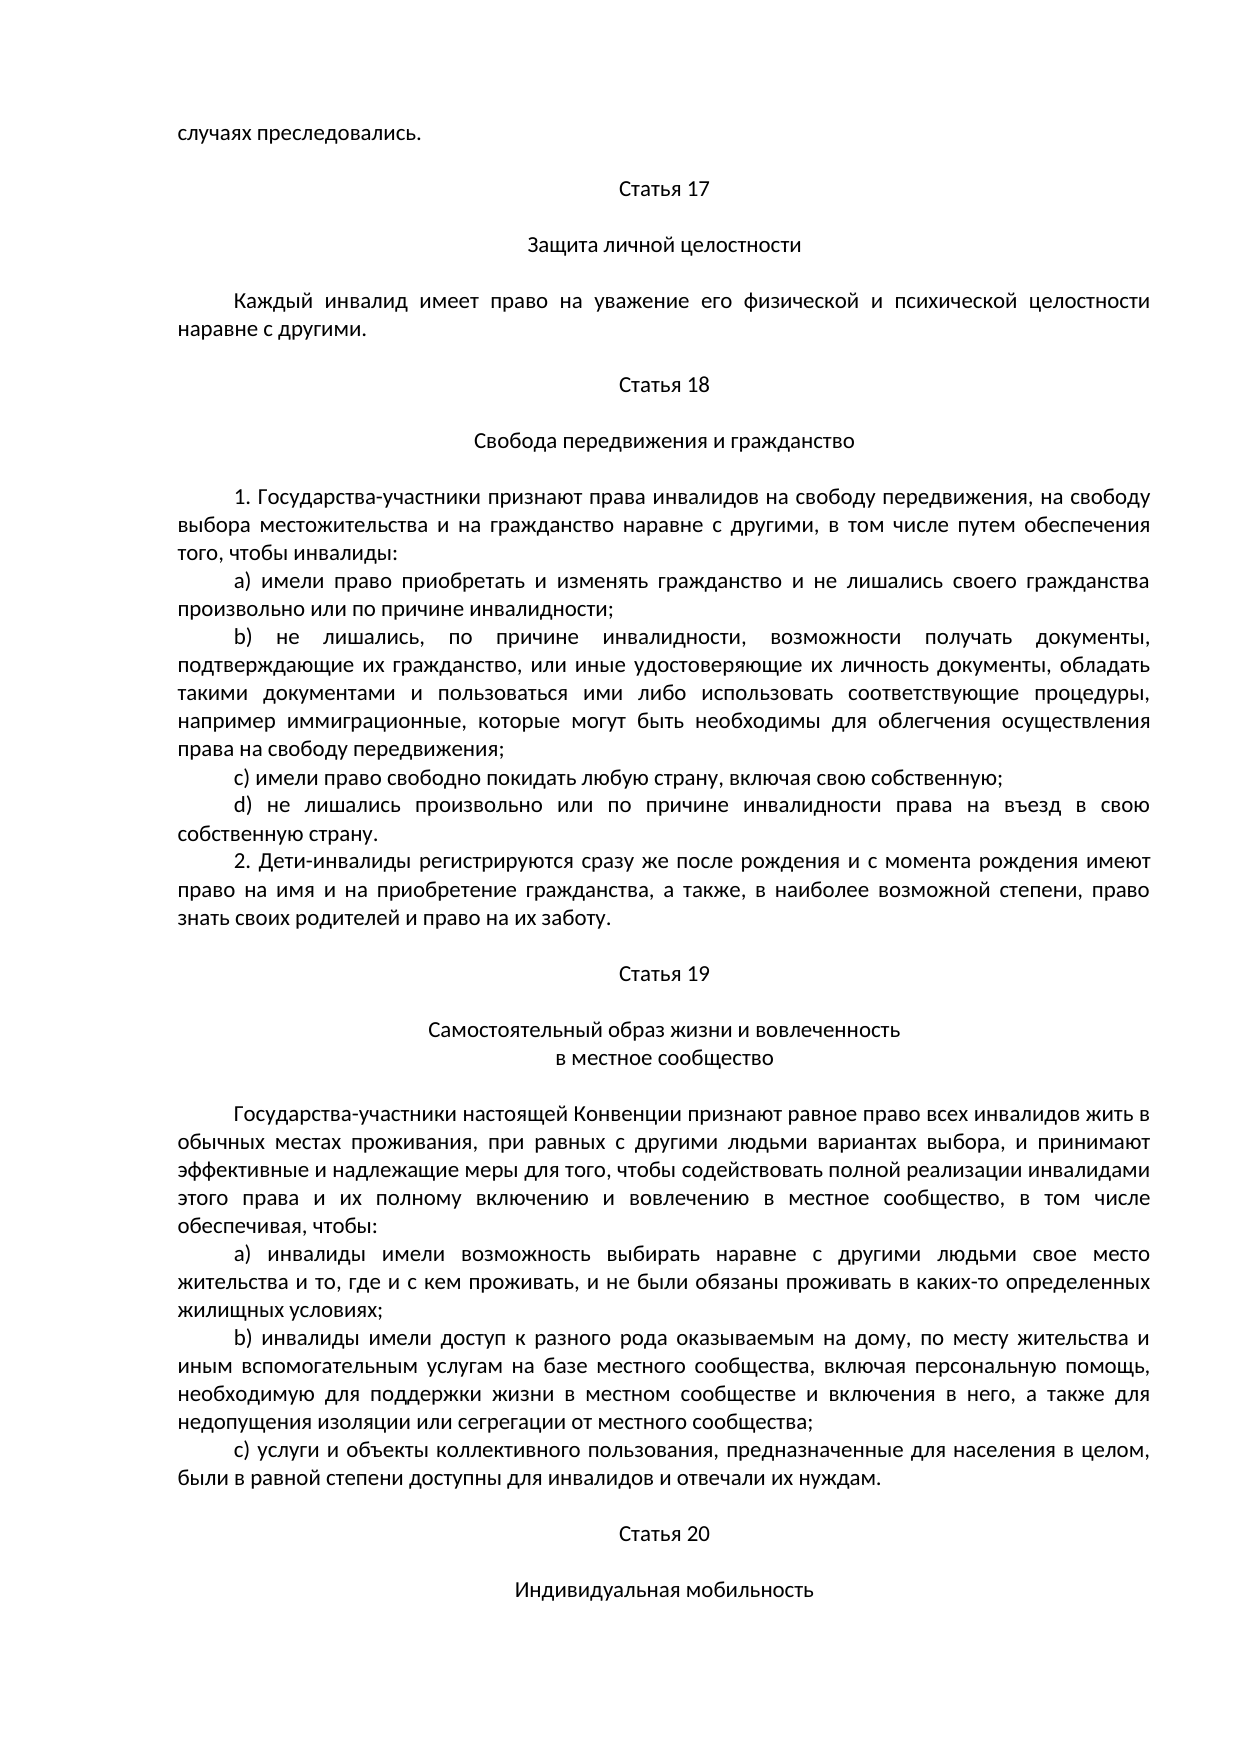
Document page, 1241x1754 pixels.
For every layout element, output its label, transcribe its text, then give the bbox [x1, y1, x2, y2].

text c) услуги и объекты коллективного пользования, предназначенные для населения в целом, были в равной степени доступны для инвалидов и отвечали их нуждам. [177, 1435, 1152, 1491]
text a) имели право приобретать и изменять гражданство и не лишались своего гражданства произвольно или по причине инвалидности; [177, 566, 1152, 622]
text Статья 20 [177, 1519, 1152, 1547]
text Статья 17 [177, 174, 1152, 202]
text d) не лишались произвольно или по причине инвалидности права на въезд в свою собственную страну. [177, 791, 1152, 847]
text Статья 18 [177, 370, 1152, 398]
text 2. Дети-инвалиды регистрируются сразу же после рождения и с момента рождения имеют право на имя и на приобретение гражданства, а также, в наиболее возможной степени, право знать своих родителей и право на их заботу. [177, 847, 1152, 931]
text a) инвалиды имели возможность выбирать наравне с другими людьми свое место жительства и то, где и с кем проживать, и не были обязаны проживать в каких-то определенных жилищных условиях; [177, 1239, 1152, 1323]
text Защита личной целостности [177, 230, 1152, 258]
text b) инвалиды имели доступ к разного рода оказываемым на дому, по месту жительства и иным вспомогательным услугам на базе местного сообщества, включая персональную помощь, необходимую для поддержки жизни в местном сообществе и включения в него, а также для недопущения изоляции или сегрегации от местного сообщества; [177, 1323, 1152, 1435]
text c) имели право свободно покидать любую страну, включая свою собственную; [177, 763, 1152, 791]
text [177, 118, 1152, 146]
text b) не лишались, по причине инвалидности, возможности получать документы, подтверждающие их гражданство, или иные удостоверяющие их личность документы, обладать такими документами и пользоваться ими либо использовать соответствующие процедуры, например иммиграционные, которые могут быть необходимы для облегчения осуществления права на свободу передвижения; [177, 622, 1152, 763]
text Государства-участники настоящей Конвенции признают равное право всех инвалидов жить в обычных местах проживания, при равных с другими людьми вариантах выбора, и принимают эффективные и надлежащие меры для того, чтобы содействовать полной реализации инвалидами этого права и их полному включению и вовлечению в местное сообщество, в том числе обеспечивая, чтобы: [177, 1099, 1152, 1239]
text Самостоятельный образ жизни и вовлеченность [177, 1015, 1152, 1043]
text в местное сообщество [177, 1043, 1152, 1071]
text Статья 19 [177, 959, 1152, 987]
text Свобода передвижения и гражданство [177, 426, 1152, 454]
text Индивидуальная мобильность [177, 1575, 1152, 1603]
text Каждый инвалид имеет право на уважение его физической и психической целостности наравне с другими. [177, 286, 1152, 342]
text 1. Государства-участники признают права инвалидов на свободу передвижения, на свободу выбора местожительства и на гражданство наравне с другими, в том числе путем обеспечения того, чтобы инвалиды: [177, 482, 1152, 566]
